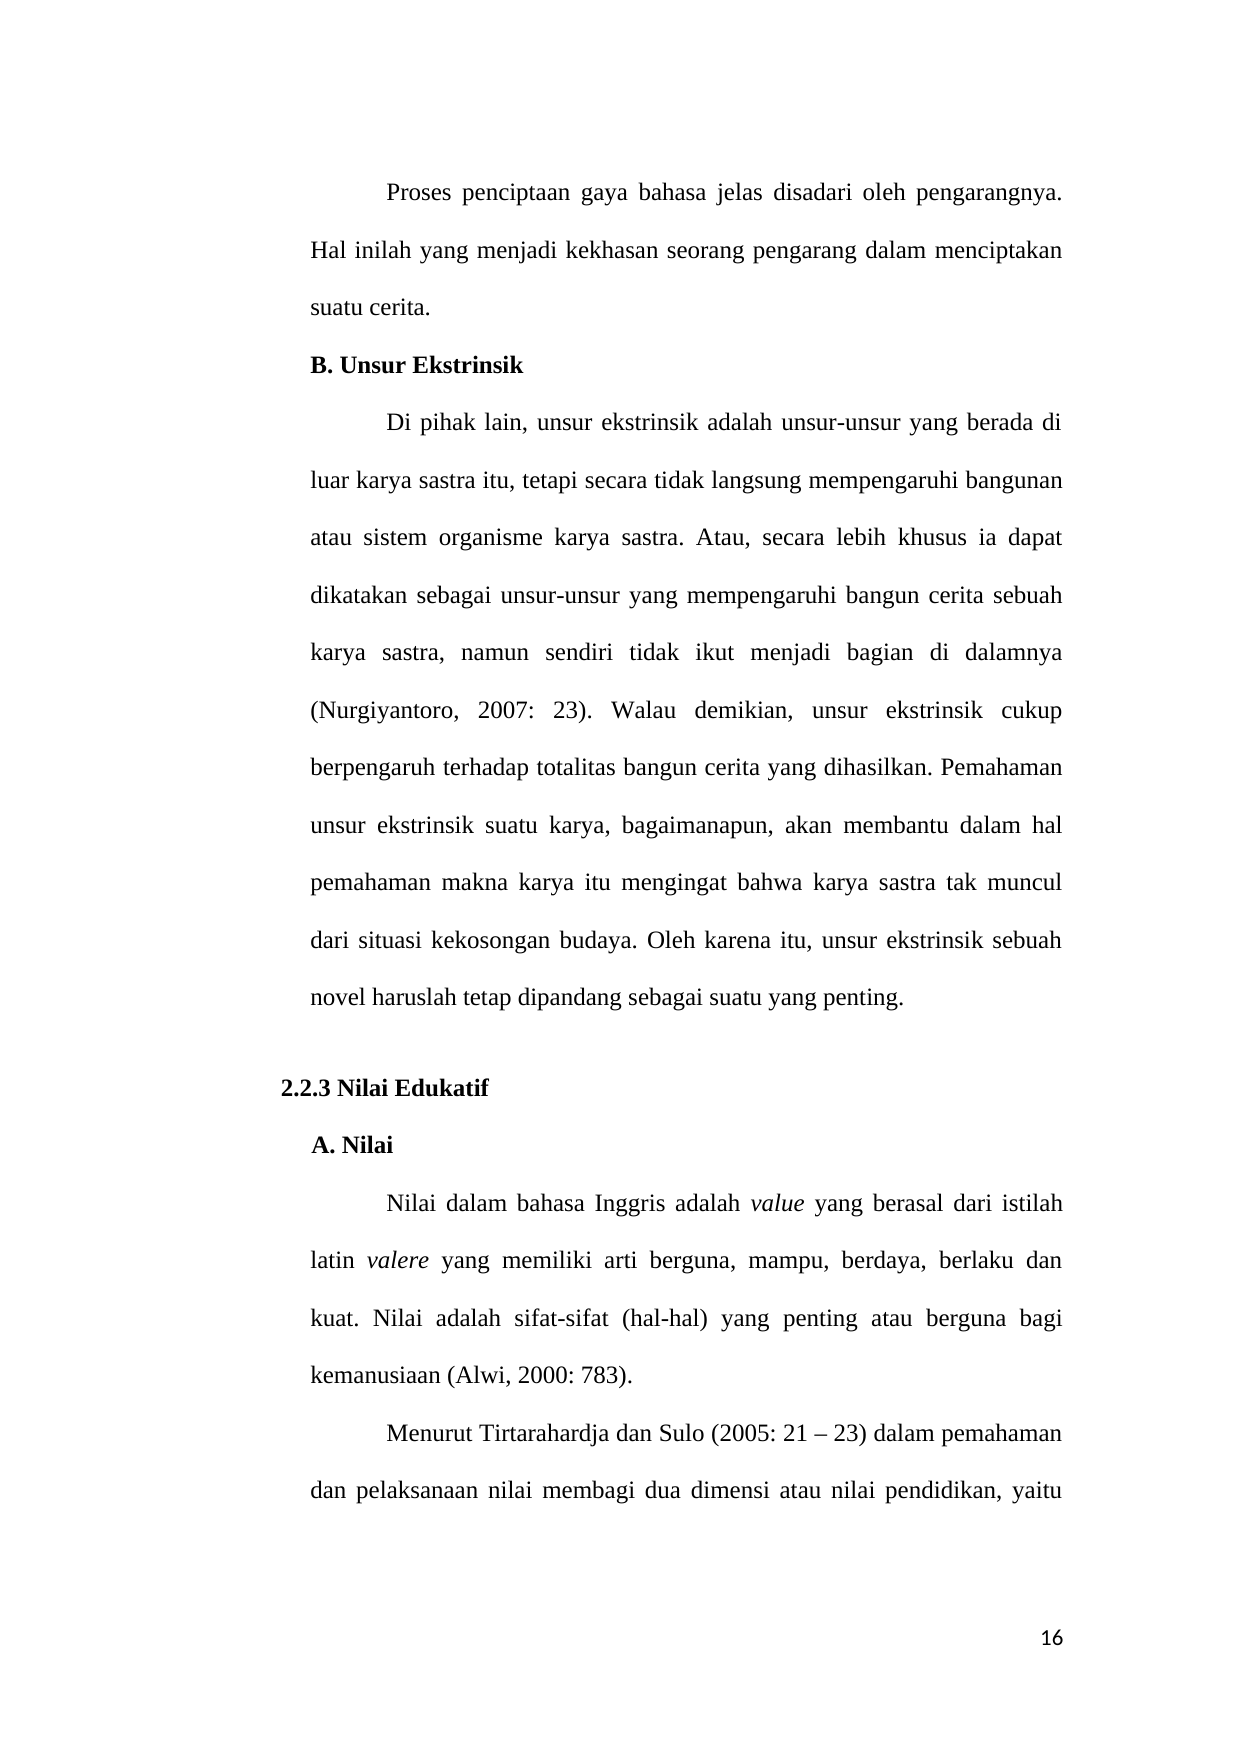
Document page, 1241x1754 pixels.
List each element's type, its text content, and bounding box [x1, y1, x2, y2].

text Proses penciptaan gaya bahasa jelas disadari oleh pengarangnya. Hal inilah yang menjadi kekhasan seorang pengarang dalam menciptakan suatu cerita. [310, 177, 1063, 321]
text A. Nilai [236, 1130, 1063, 1159]
text Nilai dalam bahasa Inggris adalah value yang berasal dari istilah latin valere yang memiliki arti berguna, mampu, berdaya, berlaku dan kuat. Nilai adalah sifat-sifat (hal-hal) yang penting atau berguna bagi kemanusiaan (Alwi, 2000: 783). [310, 1188, 1063, 1389]
text B. Unsur Ekstrinsik [310, 350, 1063, 378]
text Di pihak lain, unsur ekstrinsik adalah unsur-unsur yang berada di luar karya sastra itu, tetapi secara tidak langsung mempengaruhi bangunan atau sistem organisme karya sastra. Atau, secara lebih khusus ia dapat dikatakan sebagai unsur-unsur yang mempengaruhi bangun cerita sebuah karya sastra, namun sendiri tidak ikut menjadi bagian di dalamnya (Nurgiyantoro, 2007: 23). Walau demikian, unsur ekstrinsik cukup berpengaruh terhadap totalitas bangun cerita yang dihasilkan. Pemahaman unsur ekstrinsik suatu karya, bagaimanapun, akan membantu dalam hal pemahaman makna karya itu mengingat bahwa karya sastra tak muncul dari situasi kekosongan budaya. Oleh karena itu, unsur ekstrinsik sebuah novel haruslah tetap dipandang sebagai suatu yang penting. [310, 407, 1063, 1011]
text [310, 1418, 1063, 1504]
text 2.2.3 Nilai Edukatif [281, 1073, 1063, 1101]
